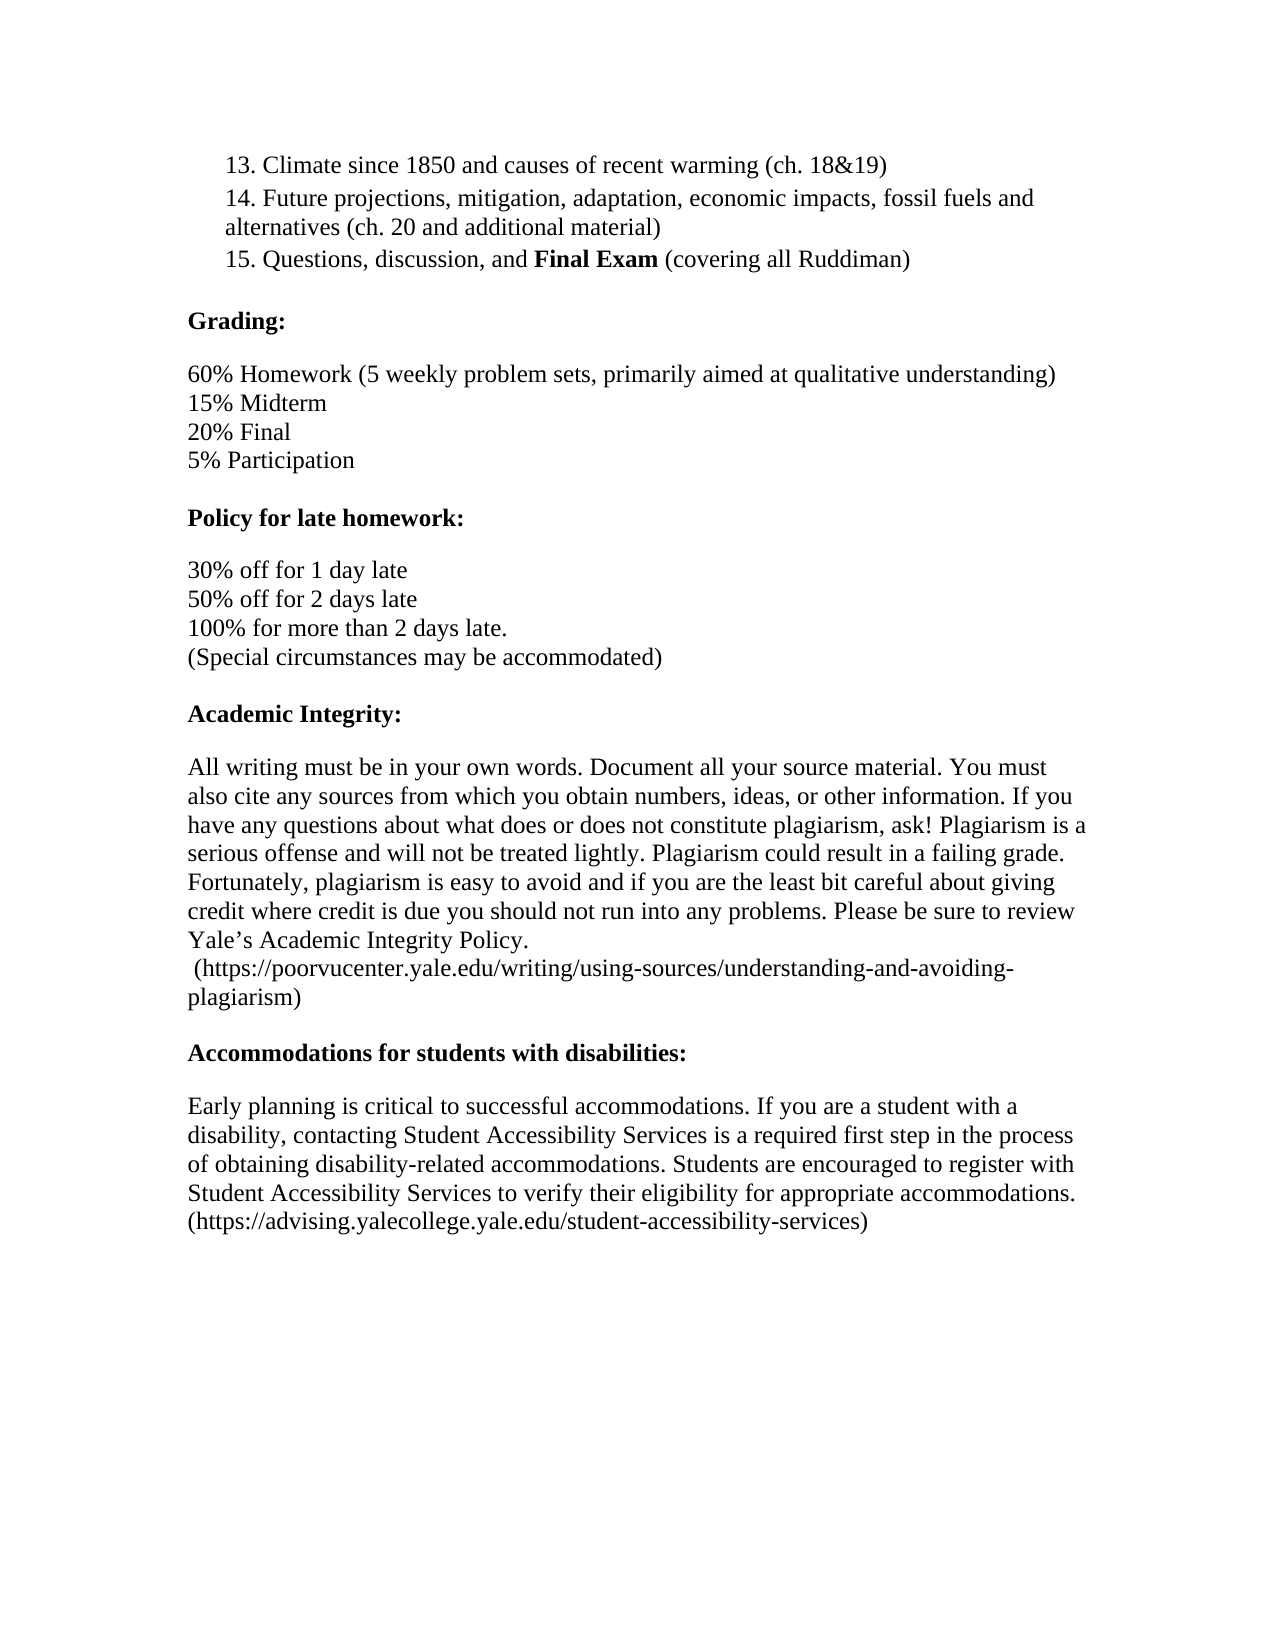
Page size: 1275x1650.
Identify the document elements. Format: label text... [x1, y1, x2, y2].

text (Special circumstances may be accommodated) [187, 642, 1087, 671]
text Early planning is critical to successful accommodations. If you are a student with a disability, contacting Student Accessibility Services is a required first step in the process of obtaining disability-related accommodations. Students are encouraged to register with Student Accessibility Services to verify their eligibility for appropriate accommodations. [187, 1091, 1087, 1206]
text Policy for late homework: [187, 503, 1087, 532]
text 15% Midterm [187, 388, 1087, 417]
text 100% for more than 2 days late. [187, 613, 1087, 642]
text All writing must be in your own words. Document all your source material. You must also cite any sources from which you obtain numbers, ideas, or other information. If you have any questions about what does or does not constitute plagiarism, ask! Plagiarism is a serious offense and will not be treated lightly. Plagiarism could result in a failing grade. Fortunately, plagiarism is easy to avoid and if you are the least bit careful about giving credit where credit is due you should not run into any problems. Please be sure to review Yale’s Academic Integrity Policy. [187, 752, 1087, 953]
text 15. Questions, discussion, and Final Exam (covering all Ruddiman) [225, 244, 1087, 273]
text Accommodations for students with disabilities: [187, 1038, 1087, 1067]
text 14. Future projections, mitigation, adaptation, economic impacts, fossil fuels and alternatives (ch. 20 and additional material) [225, 183, 1087, 240]
text Grading: [187, 306, 1087, 335]
text 13. Climate since 1850 and causes of recent warming (ch. 18&19) [225, 150, 1087, 179]
text 20% Final [187, 417, 1087, 445]
text 60% Homework (5 weekly problem sets, primarily aimed at qualitative understanding) [187, 359, 1087, 388]
text 30% off for 1 day late [187, 556, 1087, 584]
text (https://advising.yalecollege.yale.edu/student-accessibility-services) [187, 1206, 1087, 1235]
text 50% off for 2 days late [187, 584, 1087, 613]
text 5% Participation [187, 445, 1087, 474]
text (https://poorvucenter.yale.edu/writing/using-sources/understanding-and-avoiding-plagiarism) [187, 953, 1087, 1011]
text Academic Integrity: [187, 699, 1087, 728]
